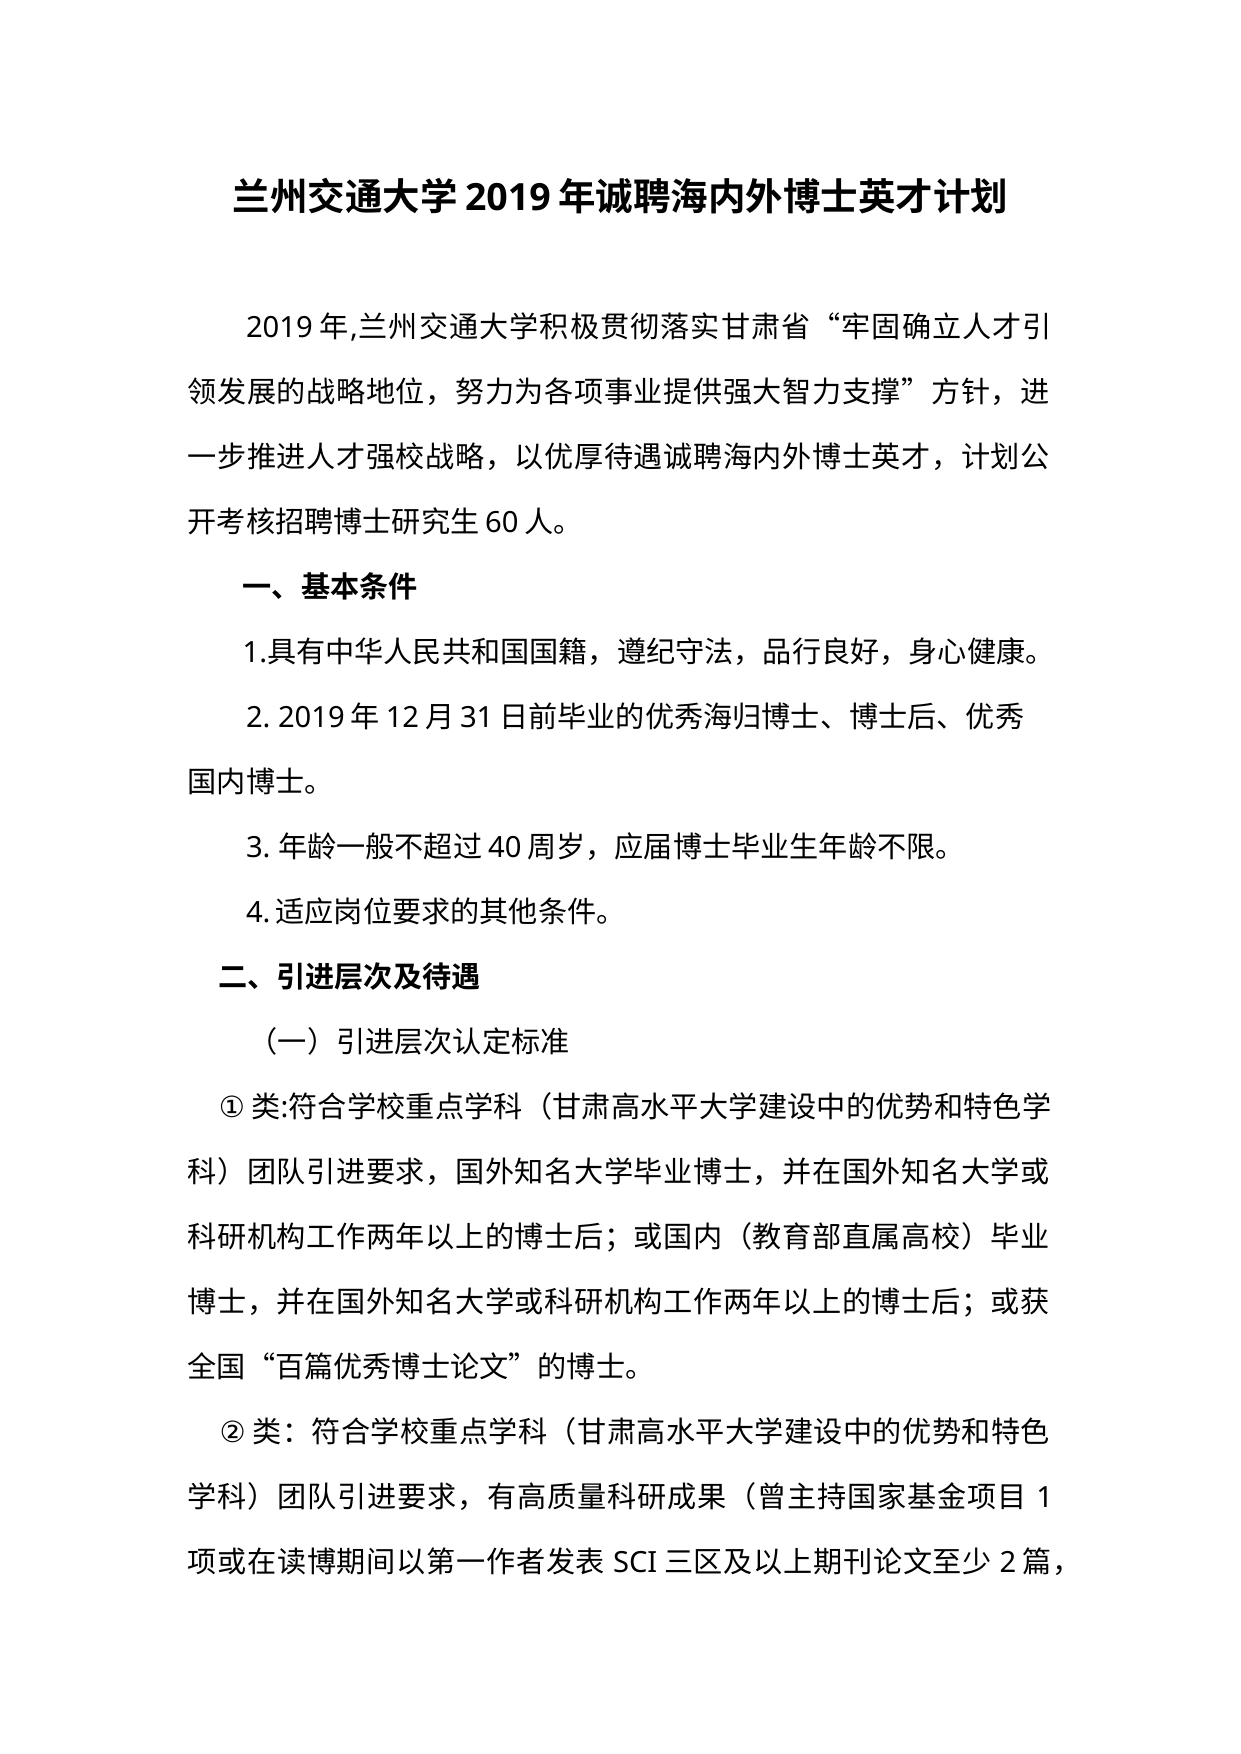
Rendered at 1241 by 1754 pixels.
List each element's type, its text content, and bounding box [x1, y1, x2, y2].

text （一）引进层次认定标准 [187, 1007, 1053, 1072]
text 1.具有中华人民共和国国籍，遵纪守法，品行良好，身心健康。 [187, 617, 1053, 682]
text 兰州交通大学2019年诚聘海内外博士英才计划 [187, 162, 1053, 227]
text ①类:符合学校重点学科（甘肃高水平大学建设中的优势和特色学科）团队引进要求，国外知名大学毕业博士，并在国外知名大学或科研机构工作两年以上的博士后；或国内（教育部直属高校）毕业博士，并在国外知名大学或科研机构工作两年以上的博士后；或获全国“百篇优秀博士论文”的博士。 [187, 1072, 1053, 1397]
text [187, 1397, 1053, 1592]
text 2019年,兰州交通大学积极贯彻落实甘肃省“牢固确立人才引领发展的战略地位，努力为各项事业提供强大智力支撑”方针，进一步推进人才强校战略，以优厚待遇诚聘海内外博士英才，计划公开考核招聘博士研究生60人。 [187, 292, 1053, 552]
text 2. 2019年12月31日前毕业的优秀海归博士、博士后、优秀国内博士。 [187, 682, 1053, 812]
text 3. 年龄一般不超过40周岁，应届博士毕业生年龄不限。 [187, 812, 1053, 877]
text 一、基本条件 [187, 552, 1053, 617]
text 4. 适应岗位要求的其他条件。 [187, 877, 1053, 942]
text 二、引进层次及待遇 [187, 942, 1053, 1007]
